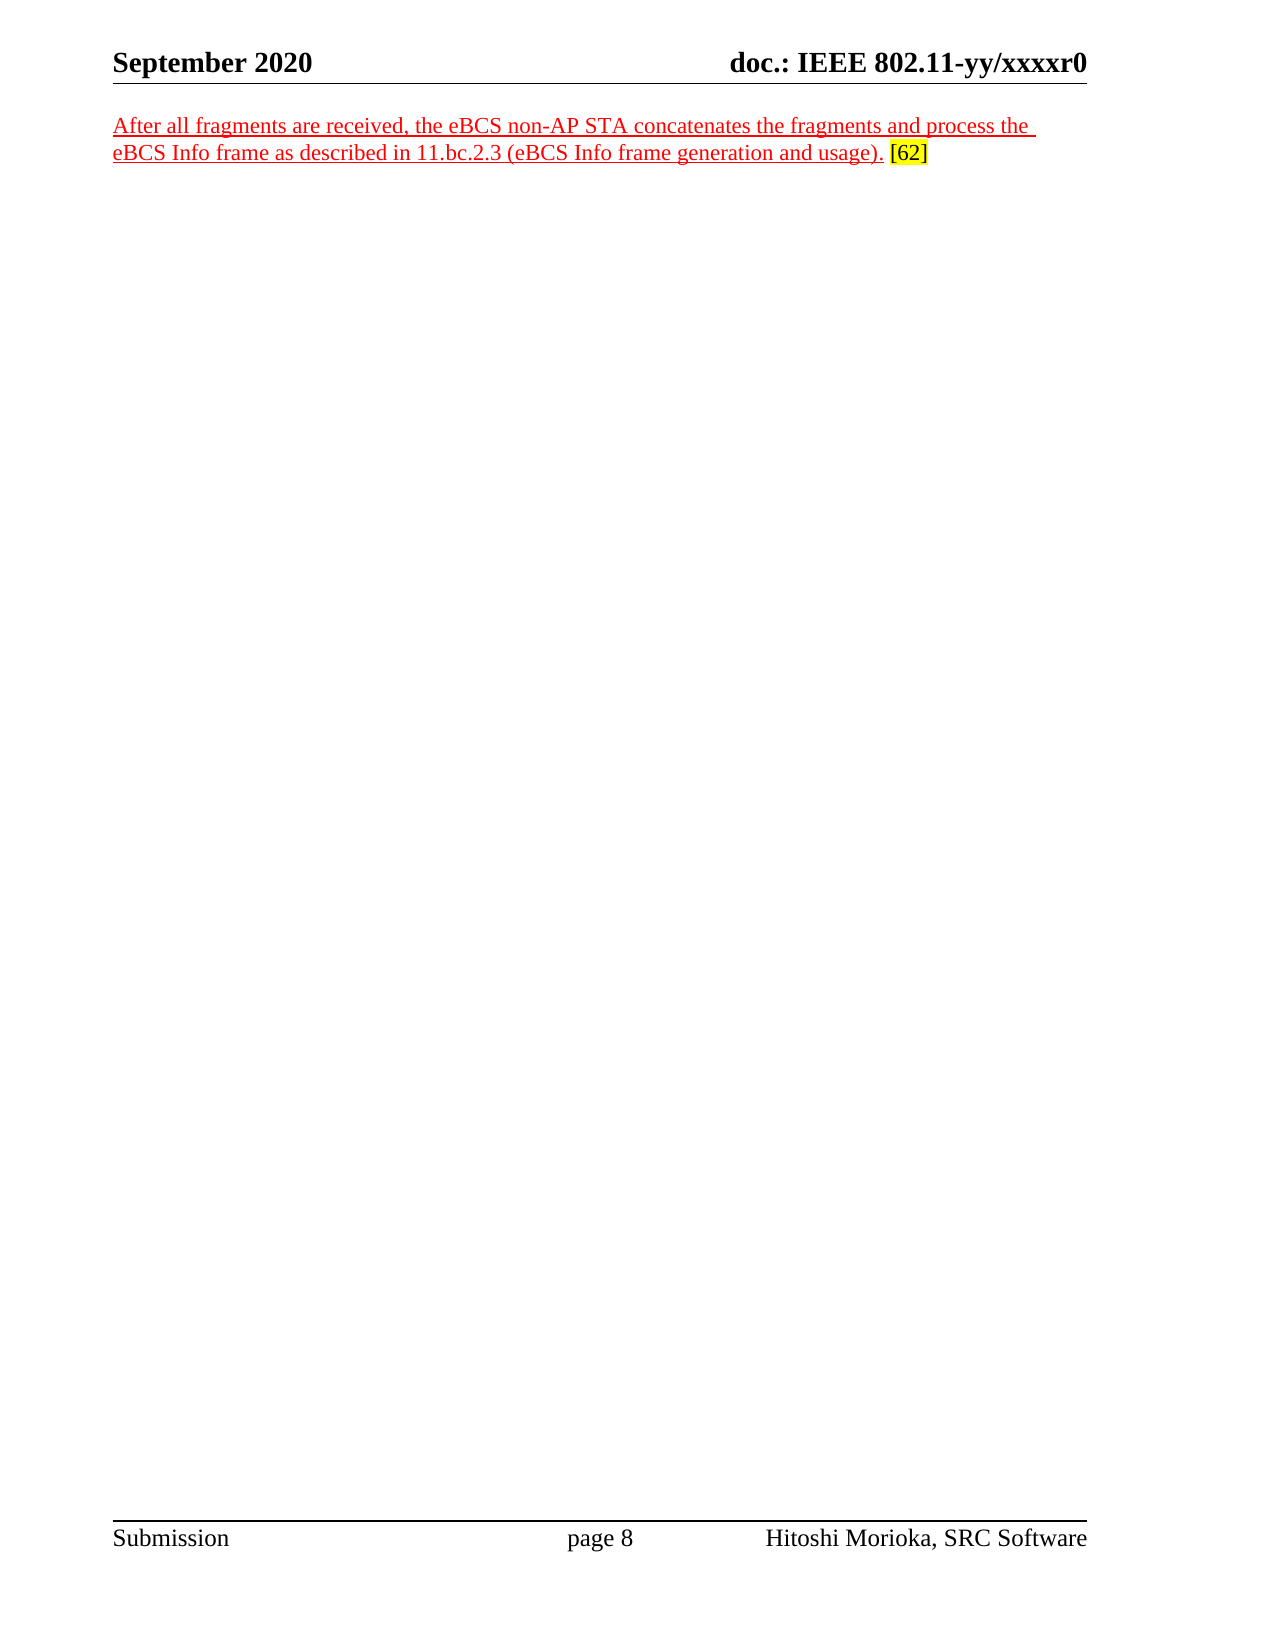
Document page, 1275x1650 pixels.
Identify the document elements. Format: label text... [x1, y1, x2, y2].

text After all fragments are received, the eBCS non-AP STA concatenates the fragments and process the eBCS Info frame as described in 11.bc.2.3 (eBCS Info frame generation and usage). [62] [112, 112, 1087, 165]
